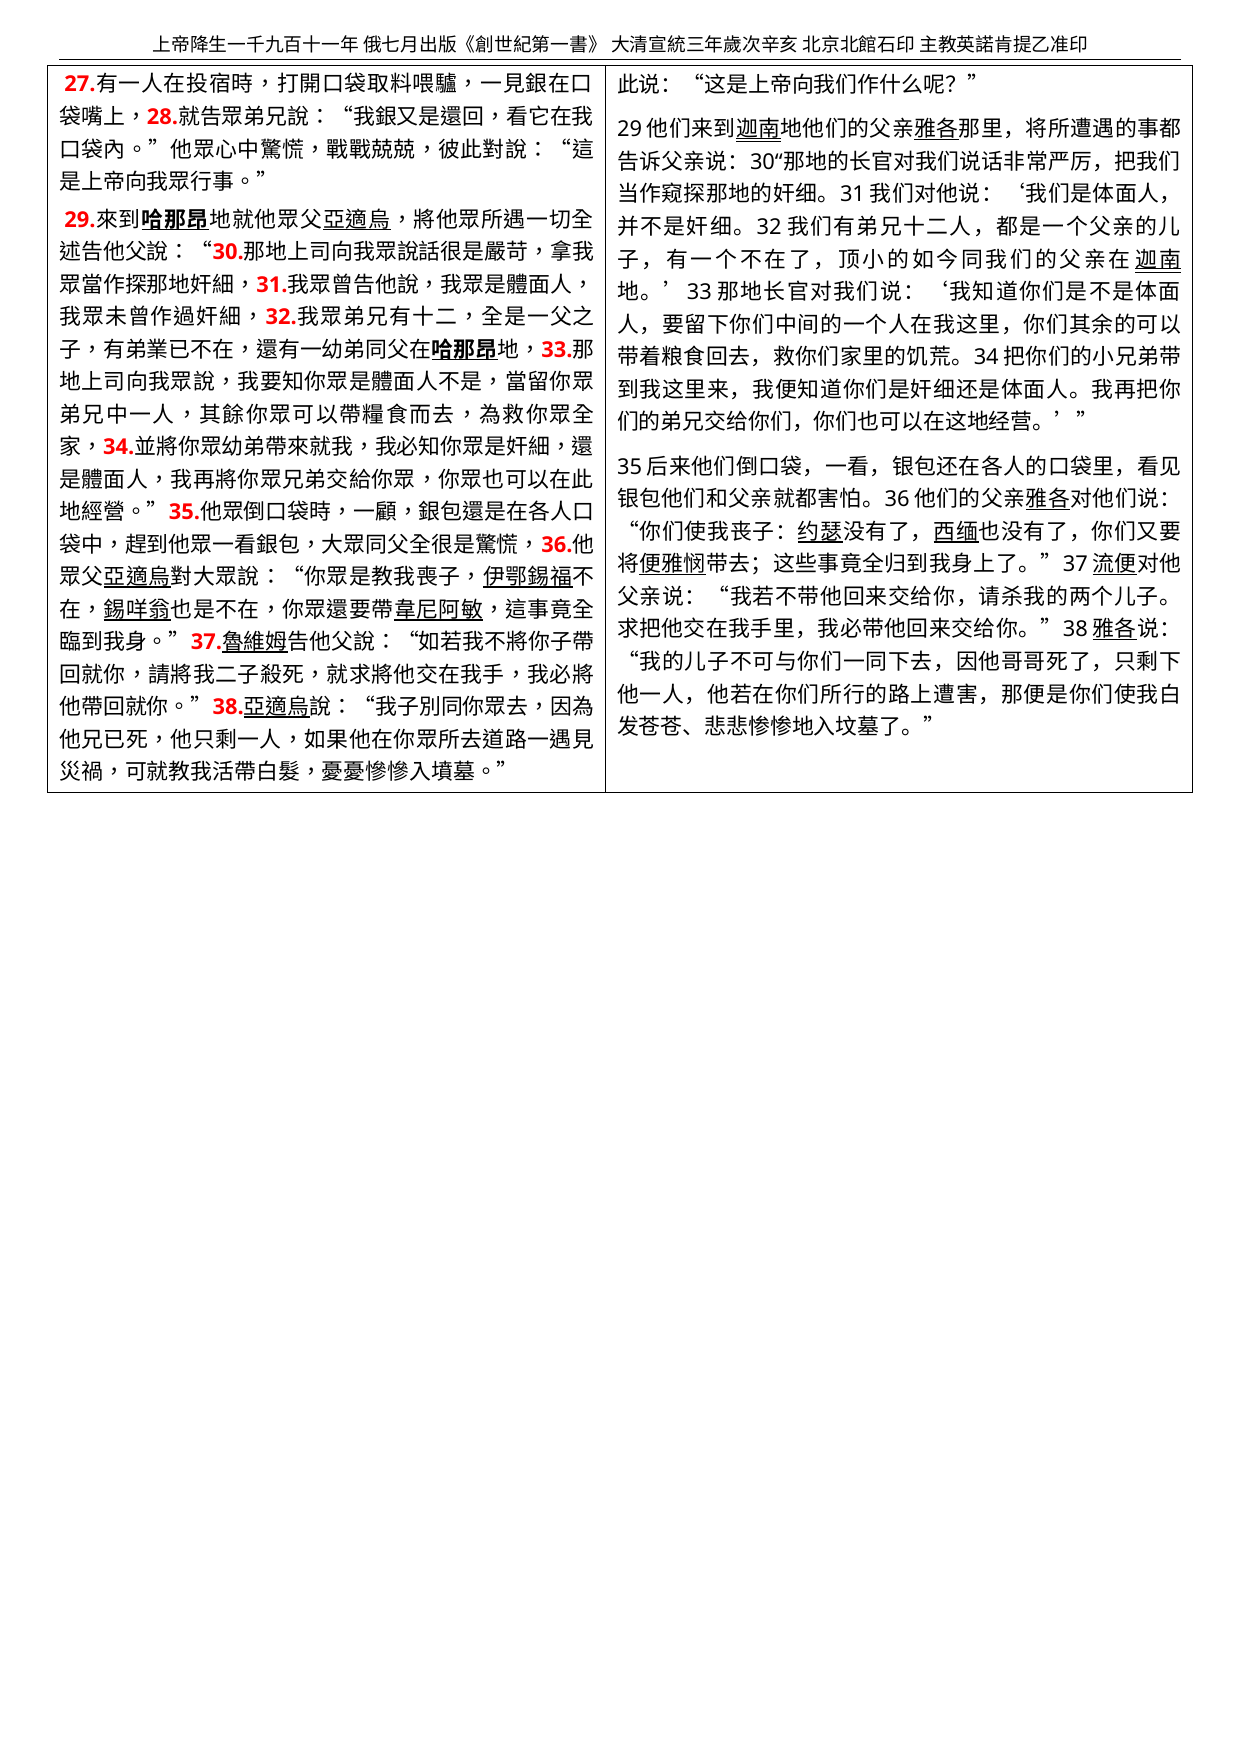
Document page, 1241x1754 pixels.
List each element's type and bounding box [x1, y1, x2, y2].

table_cell [48, 66, 605, 792]
table_cell [606, 66, 1192, 792]
